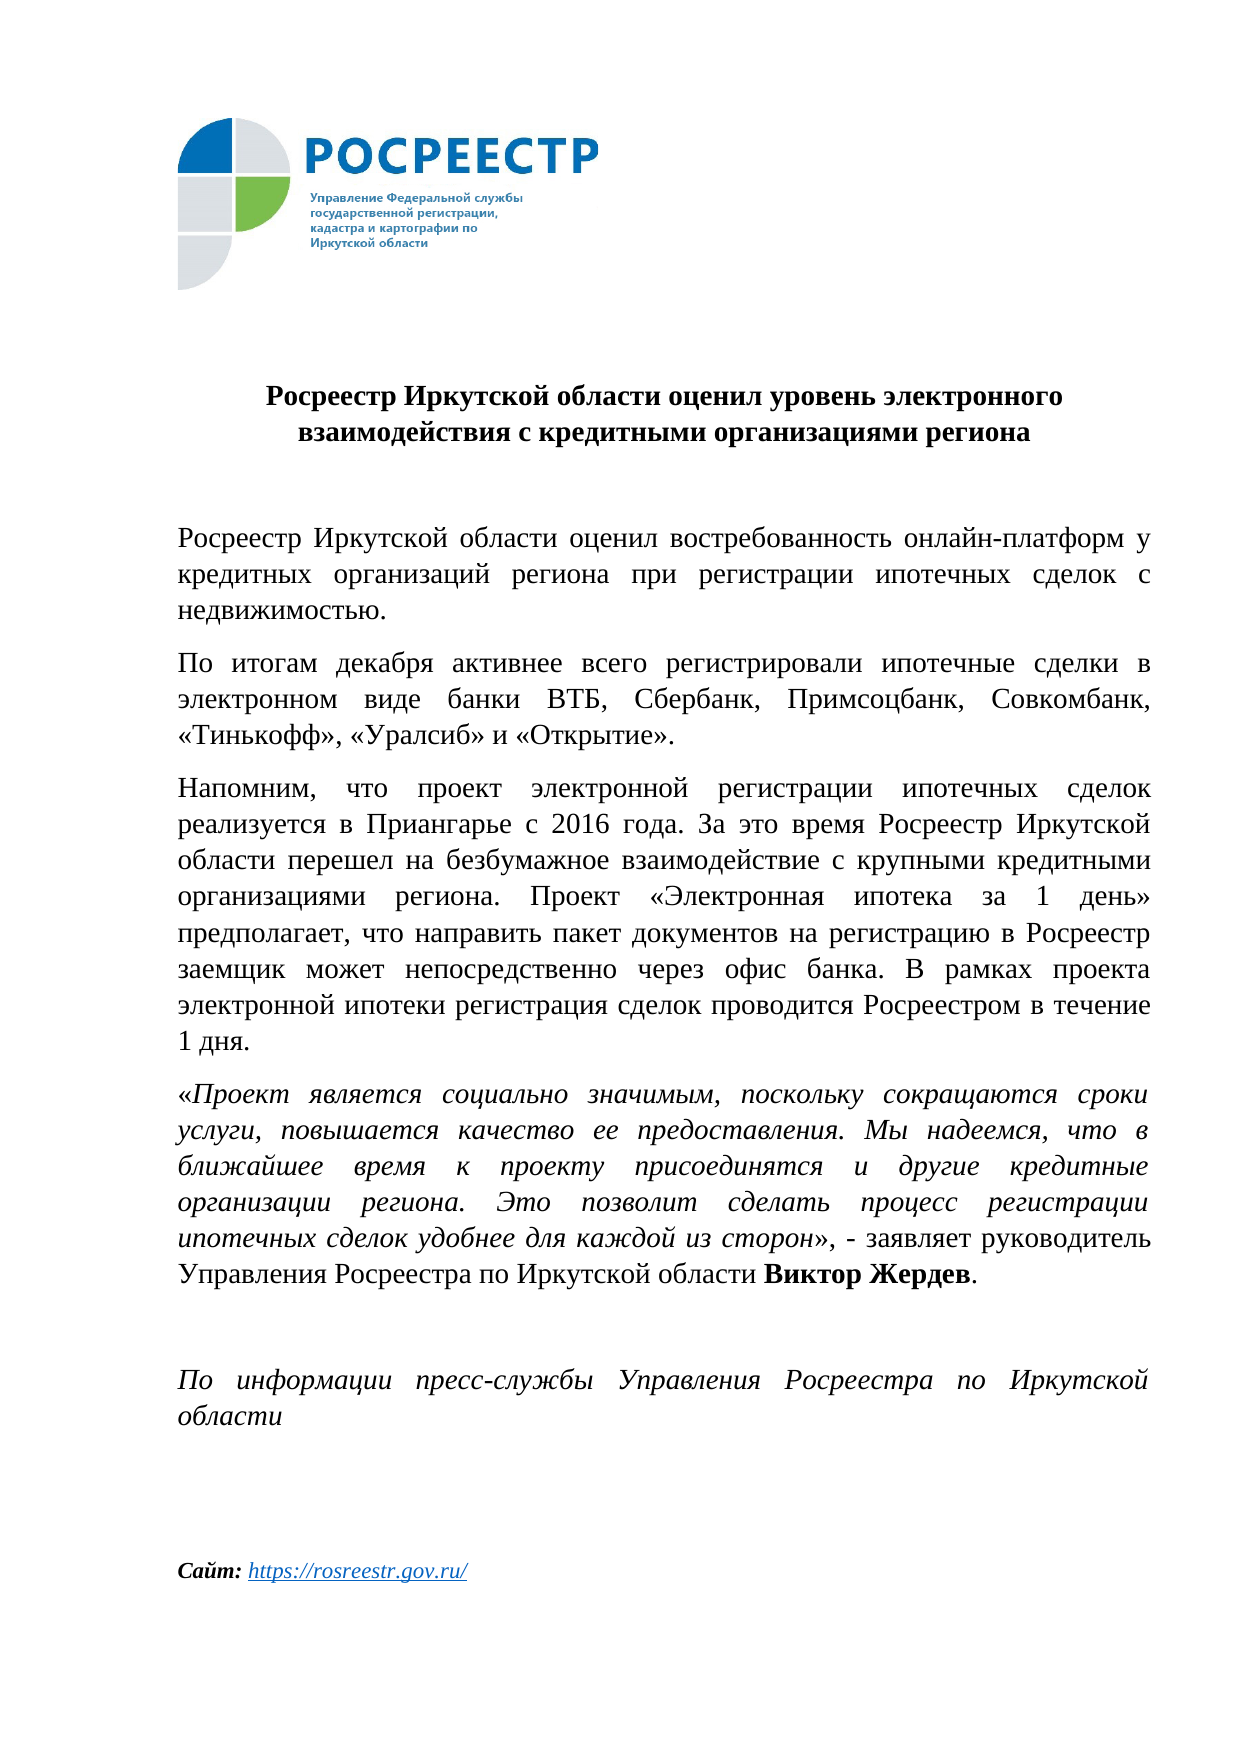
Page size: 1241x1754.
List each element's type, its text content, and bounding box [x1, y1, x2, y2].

text Напомним, что проект электронной регистрации ипотечных сделок реализуется в Приангарье с 2016 года. За это время Росреестр Иркутской области перешел на безбумажное взаимодействие с крупными кредитными организациями региона. Проект «Электронная ипотека за 1 день» предполагает, что направить пакет документов на регистрацию в Росреестр заемщик может непосредственно через офис банка. В рамках проекта электронной ипотеки регистрация сделок проводится Росреестром в течение 1 дня. [177, 770, 1152, 1057]
text По информации пресс-службы Управления Росреестра по Иркутской области [177, 1362, 1152, 1432]
text Росреестр Иркутской области оценил уровень электронного взаимодействия с кредитными организациями региона [177, 378, 1152, 448]
picture [177, 118, 599, 290]
text По итогам декабря активнее всего регистрировали ипотечные сделки в электронном виде банки ВТБ, Сбербанк, Примсоцбанк, Совкомбанк, «Тинькофф», «Уралсиб» и «Открытие». [177, 645, 1152, 751]
text Росреестр Иркутской области оценил востребованность онлайн-платформ у кредитных организаций региона при регистрации ипотечных сделок с недвижимостью. [177, 520, 1152, 626]
text Сайт: https://rosreestr.gov.ru/ [177, 1557, 1152, 1583]
text «Проект является социально значимым, поскольку сокращаются сроки услуги, повышается качество ее предоставления. Мы надеемся, что в ближайшее время к проекту присоединятся и другие кредитные организации региона. Это позволит сделать процесс регистрации ипотечных сделок удобнее для каждой из сторон», - заявляет руководитель Управления Росреестра по Иркутской области Виктор Жердев. [177, 1076, 1152, 1290]
